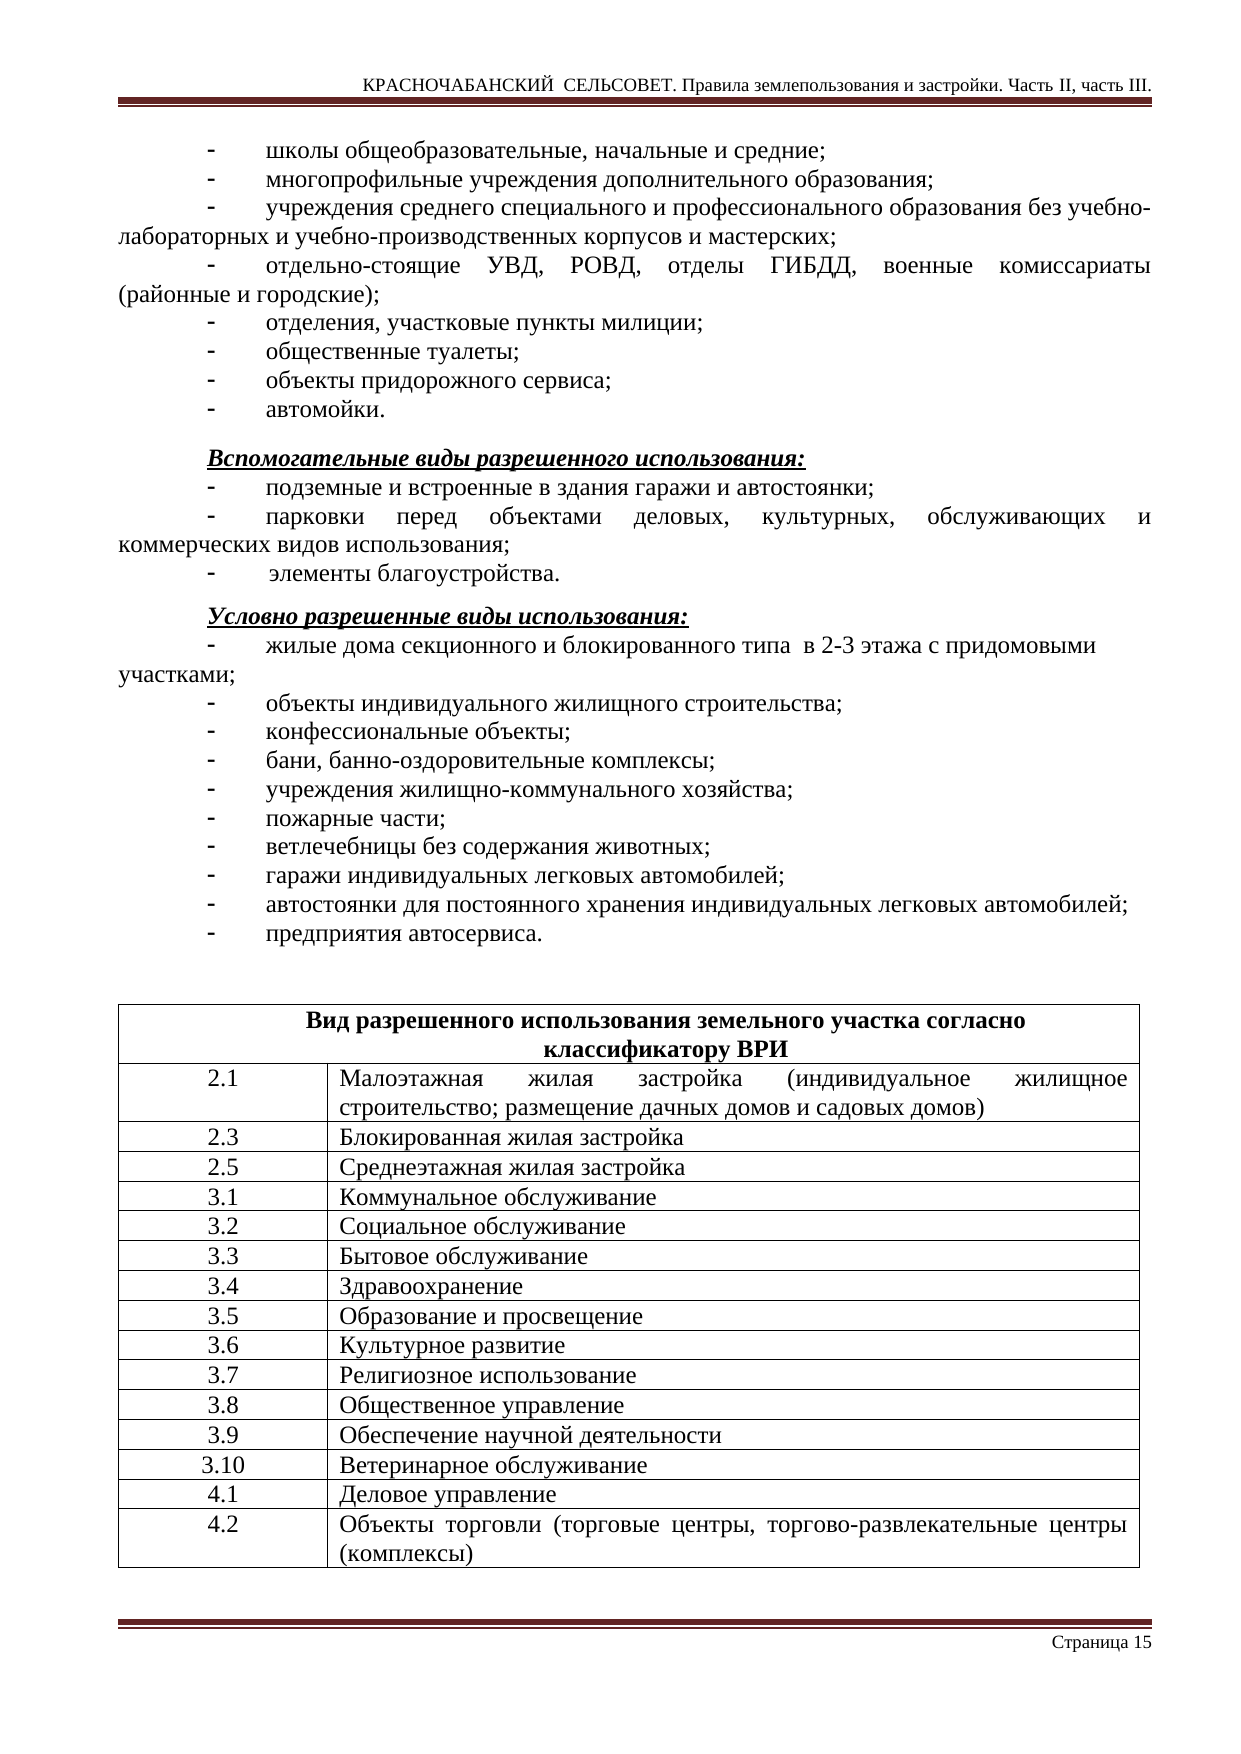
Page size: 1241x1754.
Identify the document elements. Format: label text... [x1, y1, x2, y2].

table_cell Культурное развитие [328, 1331, 1139, 1359]
list учреждения жилищно-коммунального хозяйства; [118, 774, 1152, 803]
table_cell 2.3 [119, 1122, 327, 1151]
list объекты индивидуального жилищного строительства; [118, 688, 1152, 716]
list объекты придорожного сервиса; [118, 365, 1152, 394]
table_cell 2.1 [119, 1064, 327, 1121]
table_cell Малоэтажная жилая застройка (индивидуальное жилищное строительство; размещение дачных домов и садовых домов) [328, 1064, 1139, 1121]
table_cell Коммунальное обслуживание [328, 1182, 1139, 1210]
table_cell 4.2 [119, 1509, 327, 1567]
text Условно разрешенные виды использования: [118, 601, 1152, 630]
list общественные туалеты; [118, 336, 1152, 365]
table_cell 4.1 [119, 1480, 327, 1508]
list конфессиональные объекты; [118, 716, 1152, 745]
table_cell Деловое управление [328, 1480, 1139, 1508]
list автостоянки для постоянного хранения индивидуальных легковых автомобилей; [118, 889, 1152, 918]
list отделения, участковые пункты милиции; [118, 307, 1152, 336]
table_cell 3.6 [119, 1331, 327, 1359]
table_cell 3.5 [119, 1301, 327, 1329]
table_cell Блокированная жилая застройка [328, 1122, 1139, 1151]
table_cell 3.9 [119, 1420, 327, 1449]
table_cell 3.2 [119, 1211, 327, 1240]
table_cell 3.1 [119, 1182, 327, 1210]
table_cell Бытовое обслуживание [328, 1241, 1139, 1270]
list ветлечебницы без содержания животных; [118, 831, 1152, 860]
table_cell Среднеэтажная жилая застройка [328, 1152, 1139, 1181]
table_cell Общественное управление [328, 1390, 1139, 1419]
table_cell Объекты торговли (торговые центры, торгово-развлекательные центры (комплексы) [328, 1509, 1139, 1567]
list учреждения среднего специального и профессионального образования без учебно-лабораторных и учебно-производственных корпусов и мастерских; [118, 192, 1152, 250]
table_cell Религиозное использование [328, 1360, 1139, 1389]
table_cell Социальное обслуживание [328, 1211, 1139, 1240]
list жилые дома секционного и блокированного типа в 2-3 этажа с придомовыми участками; [118, 630, 1152, 688]
list подземные и встроенные в здания гаражи и автостоянки; [118, 472, 1152, 501]
table_cell Здравоохранение [328, 1271, 1139, 1300]
table_cell Обеспечение научной деятельности [328, 1420, 1139, 1449]
list бани, банно-оздоровительные комплексы; [118, 745, 1152, 774]
table_cell 2.5 [119, 1152, 327, 1181]
table_cell 3.3 [119, 1241, 327, 1270]
table_cell 3.7 [119, 1360, 327, 1389]
table_cell Ветеринарное обслуживание [328, 1450, 1139, 1478]
list предприятия автосервиса. [118, 918, 1152, 946]
text Вспомогательные виды разрешенного использования: [118, 443, 1152, 472]
table_cell Образование и просвещение [328, 1301, 1139, 1329]
list школы общеобразовательные, начальные и средние; [118, 135, 1152, 164]
list многопрофильные учреждения дополнительного образования; [118, 164, 1152, 192]
table_header Вид разрешенного использования земельного участка согласно классификатору ВРИ [119, 1005, 1139, 1062]
table_cell 3.10 [119, 1450, 327, 1478]
list автомойки. [118, 394, 1152, 422]
table_cell 3.8 [119, 1390, 327, 1419]
list отдельно-стоящие УВД, РОВД, отделы ГИБДД, военные комиссариаты (районные и городские); [118, 250, 1152, 307]
list пожарные части; [118, 803, 1152, 831]
list гаражи индивидуальных легковых автомобилей; [118, 860, 1152, 889]
list парковки перед объектами деловых, культурных, обслуживающих и коммерческих видов использования; [118, 501, 1152, 558]
list элементы благоустройства. [118, 558, 1152, 587]
table_cell 3.4 [119, 1271, 327, 1300]
